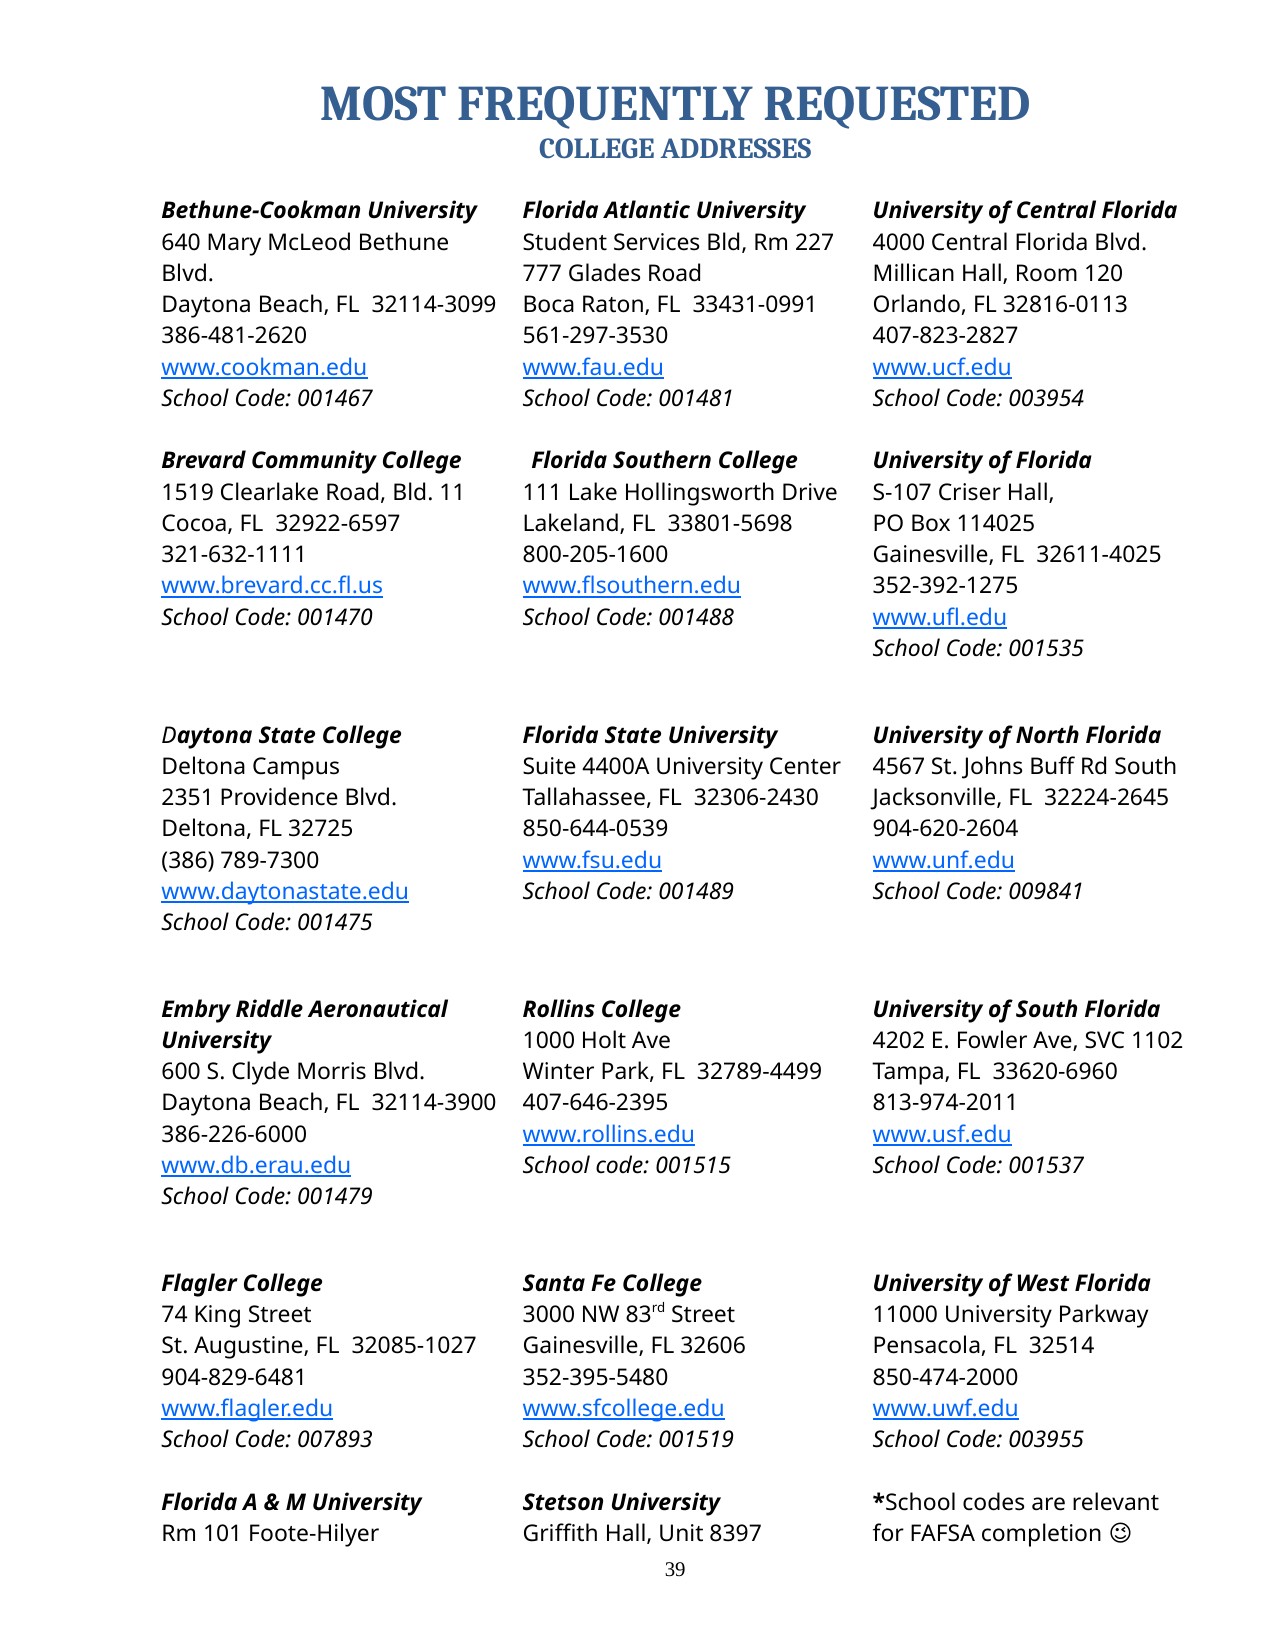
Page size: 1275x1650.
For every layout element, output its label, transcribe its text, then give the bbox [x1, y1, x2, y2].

subtitle MOST FREQUENTLY REQUESTED COLLEGE ADDRESSES [150, 75, 1200, 166]
table_cell University of Florida S-107 Criser Hall, PO Box 114025 Gainesville, FL 32611-4025 352-392-1275 www.ufl.edu School Code: 001535 [861, 445, 1200, 718]
table_cell Florida State University Suite 4400A University Center Tallahassee, FL 32306-2430 850-644-0539 www.fsu.edu School Code: 001489 [511, 719, 861, 993]
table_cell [150, 1485, 511, 1557]
table_cell Brevard Community College 1519 Clearlake Road, Bld. 11 Cocoa, FL 32922-6597 321-632-1111 www.brevard.cc.fl.us School Code: 001470 [150, 445, 511, 718]
table_cell University of West Florida 11000 University Parkway Pensacola, FL 32514 850-474-2000 www.uwf.edu School Code: 003955 [861, 1267, 1200, 1485]
table_cell Rollins College 1000 Holt Ave Winter Park, FL 32789-4499 407-646-2395 www.rollins.edu School code: 001515 [511, 993, 861, 1267]
table_cell University of South Florida 4202 E. Fowler Ave, SVC 1102 Tampa, FL 33620-6960 813-974-2011 www.usf.edu School Code: 001537 [861, 993, 1200, 1267]
table_cell Santa Fe College 3000 NW 83rd Street Gainesville, FL 32606 352-395-5480 www.sfcollege.edu School Code: 001519 [511, 1267, 861, 1485]
table_cell Flagler College 74 King Street St. Augustine, FL 32085-1027 904-829-6481 www.flagler.edu School Code: 007893 [150, 1267, 511, 1485]
table_cell Embry Riddle Aeronautical University 600 S. Clyde Morris Blvd. Daytona Beach, FL 32114-3900 386-226-6000 www.db.erau.edu School Code: 001479 [150, 993, 511, 1267]
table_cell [861, 1485, 1200, 1557]
table_header Florida Atlantic University Student Services Bld, Rm 227 777 Glades Road Boca Raton, FL 33431-0991 561-297-3530 www.fau.edu School Code: 001481 [511, 195, 861, 444]
table_header University of Central Florida 4000 Central Florida Blvd. Millican Hall, Room 120 Orlando, FL 32816-0113 407-823-2827 www.ucf.edu School Code: 003954 [861, 195, 1200, 444]
table_cell University of North Florida 4567 St. Johns Buff Rd South Jacksonville, FL 32224-2645 904-620-2604 www.unf.edu School Code: 009841 [861, 719, 1200, 993]
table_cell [511, 1485, 861, 1557]
table_cell Florida Southern College 111 Lake Hollingsworth Drive Lakeland, FL 33801-5698 800-205-1600 www.flsouthern.edu School Code: 001488 [511, 445, 861, 718]
table_cell Daytona State College Deltona Campus 2351 Providence Blvd. Deltona, FL 32725 (386) 789-7300 www.daytonastate.edu School Code: 001475 [150, 719, 511, 993]
table_header Bethune-Cookman University 640 Mary McLeod Bethune Blvd. Daytona Beach, FL 32114-3099 386-481-2620 www.cookman.edu School Code: 001467 [150, 195, 511, 444]
